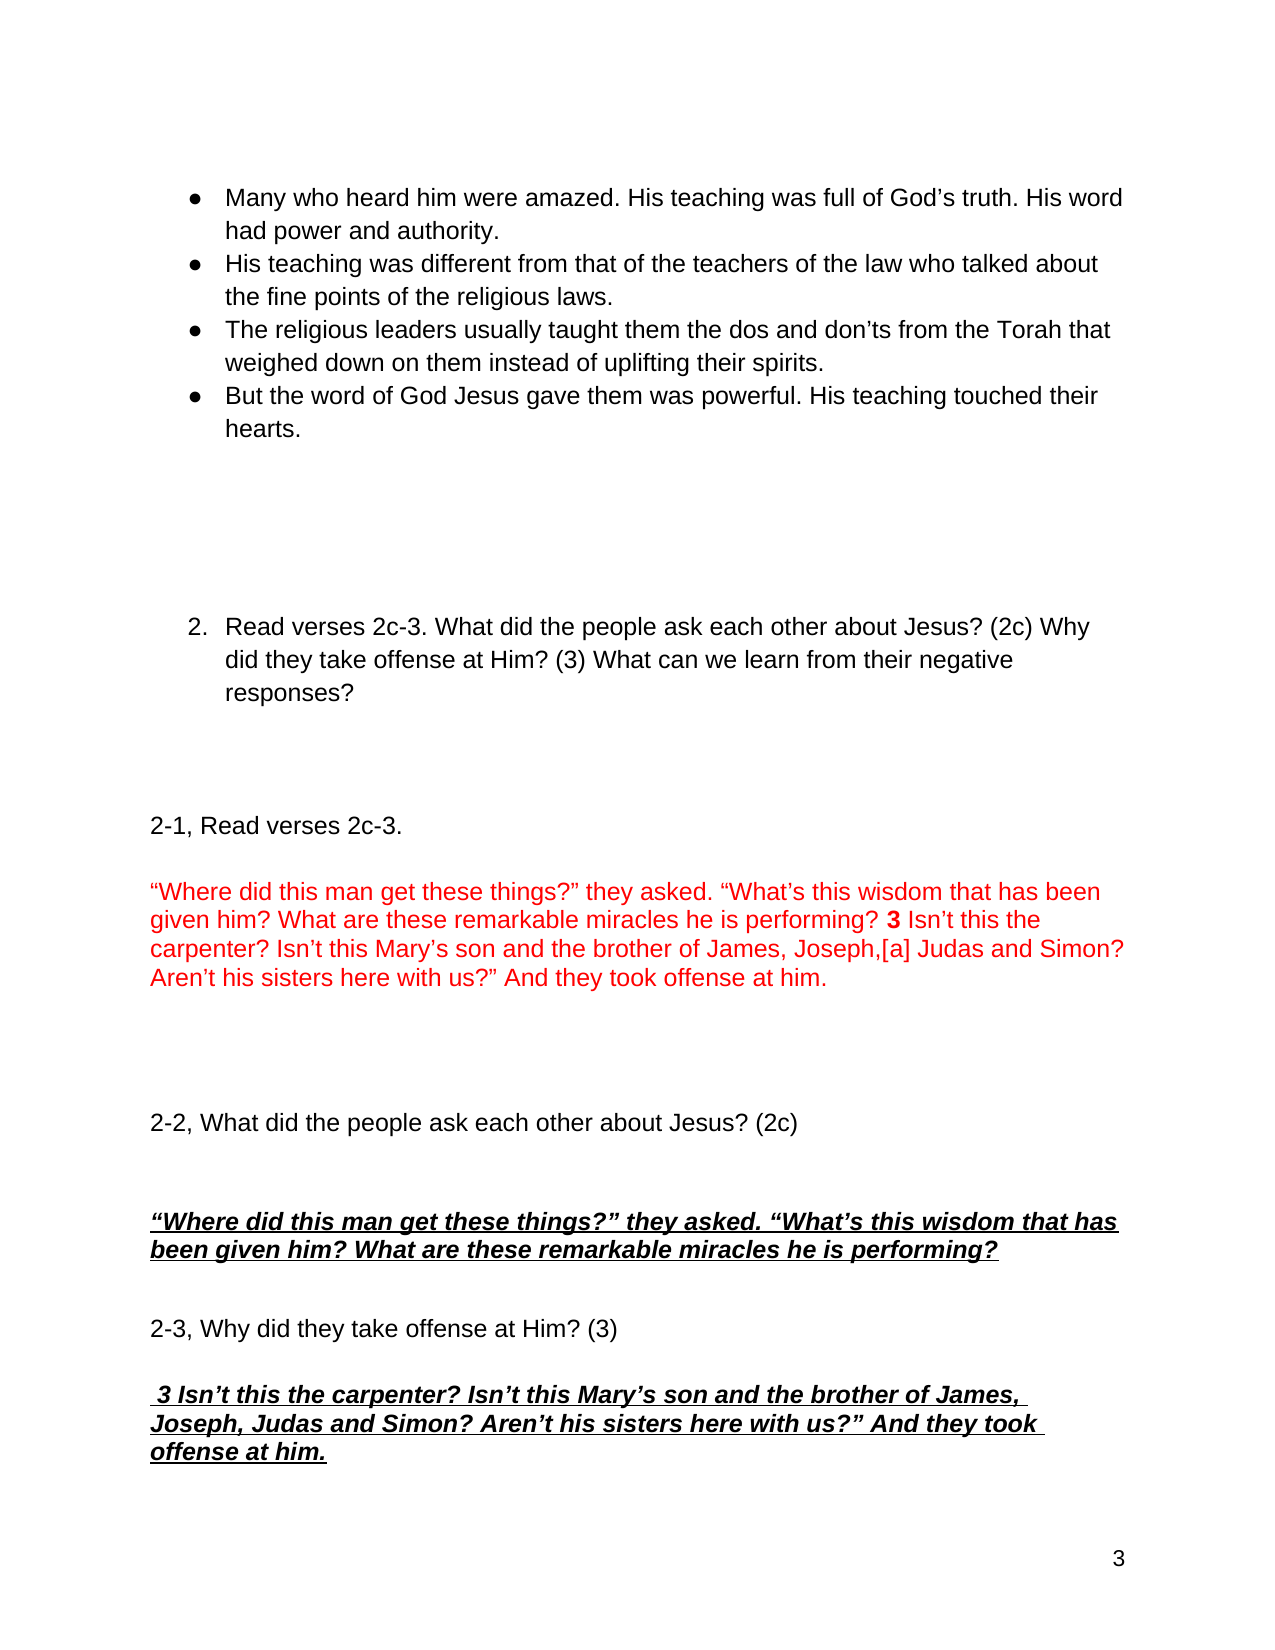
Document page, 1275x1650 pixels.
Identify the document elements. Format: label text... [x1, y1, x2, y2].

text “Where did this man get these things?” they asked. “What’s this wisdom that has been given him? What are these remarkable miracles he is performing? [150, 1207, 1125, 1264]
list But the word of God Jesus gave them was powerful. His teaching touched their hearts. [187, 381, 1125, 443]
text 3 Isn’t this the carpenter? Isn’t this Mary’s son and the brother of James, Joseph, Judas and Simon? Aren’t his sisters here with us?” And they took offense at him. [150, 1380, 1125, 1466]
text 2-3, Why did they take offense at Him? (3) [150, 1314, 1125, 1342]
list Many who heard him were amazed. His teaching was full of God’s truth. His word had power and authority. [187, 183, 1125, 245]
list The religious leaders usually taught them the dos and don’ts from the Torah that weighed down on them instead of uplifting their spirits. [187, 315, 1125, 377]
text 2-2, What did the people ask each other about Jesus? (2c) [150, 1107, 1125, 1136]
text “Where did this man get these things?” they asked. “What’s this wisdom that has been given him? What are these remarkable miracles he is performing? 3 Isn’t this the carpenter? Isn’t this Mary’s son and the brother of James, Joseph,[a] Judas and Simon? Aren’t his sisters here with us?” And they took offense at him. [150, 877, 1125, 992]
list His teaching was different from that of the teachers of the law who talked about the fine points of the religious laws. [187, 249, 1125, 311]
list Read verses 2c-3. What did the people ask each other about Jesus? (2c) Why did they take offense at Him? (3) What can we learn from their negative responses? [187, 612, 1125, 707]
text 2-1, Read verses 2c-3. [150, 811, 1125, 839]
